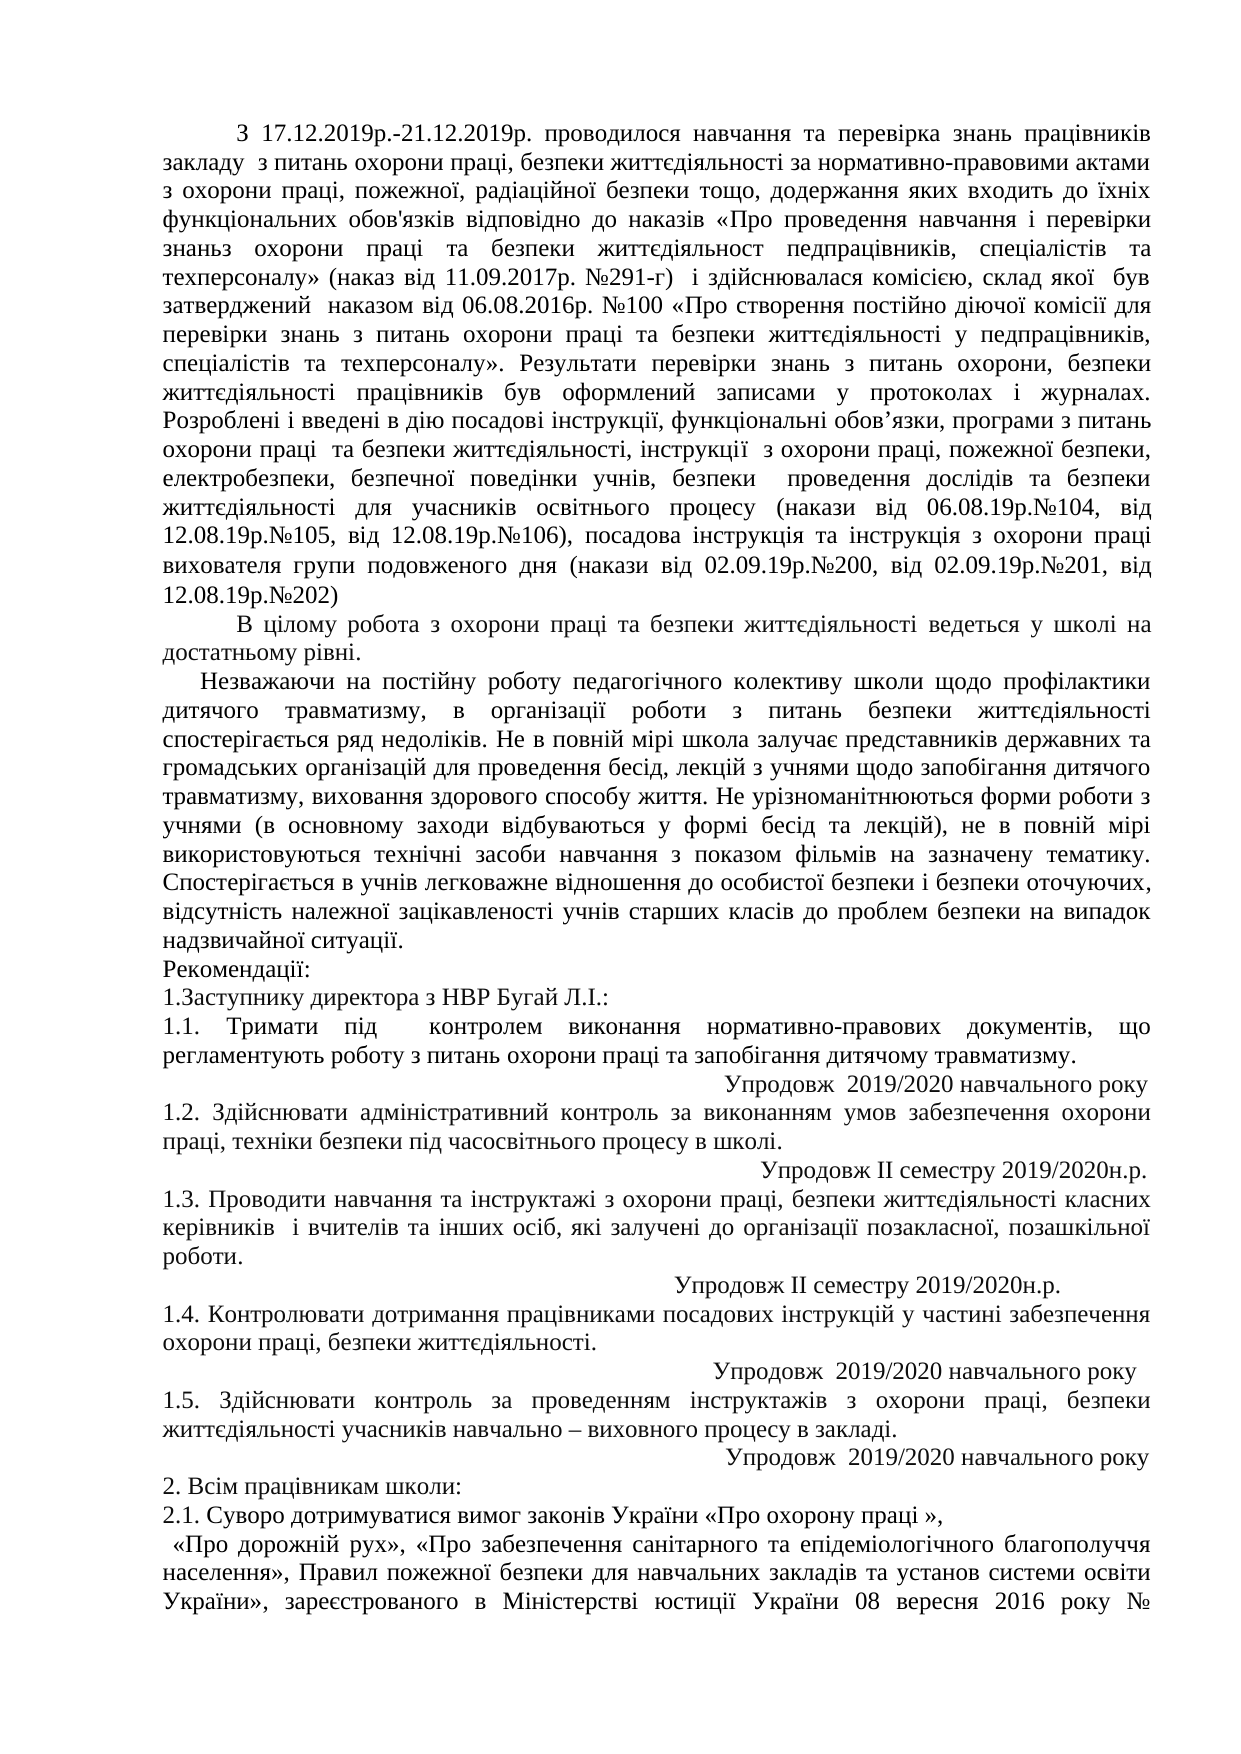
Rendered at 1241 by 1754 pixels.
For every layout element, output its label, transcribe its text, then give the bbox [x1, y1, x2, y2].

text Упродовж ІІ семестру 2019/2020н.р. [162, 1155, 1152, 1184]
text З 17.12.2019р.-21.12.2019р. проводилося навчання та перевірка знань працівників закладу з питань охорони праці, безпеки життєдіяльності за нормативно-правовими актами з охорони праці, пожежної, радіаційної безпеки тощо, додержання яких входить до їхніх функціональних обов'язків відповідно до наказів «Про проведення навчання і перевірки знаньз охорони праці та безпеки життєдіяльност педпрацівників, спеціалістів та техперсоналу» (наказ від 11.09.2017р. №291-г) і здійснювалася комісією, склад якої був затверджений наказом від 06.08.2016р. №100 «Про створення постійно діючої комісії для перевірки знань з питань охорони праці та безпеки життєдіяльності у педпрацівників, спеціалістів та техперсоналу». Результати перевірки знань з питань охорони, безпеки життєдіяльності працівників був оформлений записами у протоколах і журналах. Розроблені і введені в дію посадові інструкції, функціональні обов’язки, програми з питань охорони праці та безпеки життєдіяльності, інструкції з охорони праці, пожежної безпеки, електробезпеки, безпечної поведінки учнів, безпеки проведення дослідів та безпеки життєдіяльності для учасників освітнього процесу (накази від 06.08.19р.№104, від 12.08.19р.№105, від 12.08.19р.№106), посадова інструкція та інструкція з охорони праці вихователя групи подовженого дня (накази від 02.09.19р.№200, від 02.09.19р.№201, від 12.08.19р.№202) [162, 118, 1152, 609]
text Упродовж ІІ семестру 2019/2020н.р. [162, 1270, 1152, 1299]
text 1.1. Тримати під контролем виконання нормативно-правових документів, що регламентують роботу з питань охорони праці та запобігання дитячому травматизму. [162, 1011, 1152, 1069]
text 1.3. Проводити навчання та інструктажі з охорони праці, безпеки життєдіяльності класних керівників і вчителів та інших осіб, які залучені до організації позакласної, позашкільної роботи. [162, 1184, 1152, 1270]
text Рекомендації: [162, 954, 1152, 982]
text 1.2. Здійснювати адміністративний контроль за виконанням умов забезпечення охорони праці, техніки безпеки під часосвітнього процесу в школі. [162, 1097, 1152, 1155]
text Упродовж 2019/2020 навчального року [162, 1442, 1152, 1471]
text 2.1. Суворо дотримуватися вимог законів України «Про охорону праці », [162, 1500, 1152, 1529]
text 1.5. Здійснювати контроль за проведенням інструктажів з охорони праці, безпеки життєдіяльності учасників навчально – виховного процесу в закладі. [162, 1385, 1152, 1442]
text Упродовж 2019/2020 навчального року [162, 1356, 1152, 1385]
text Упродовж 2019/2020 навчального року [162, 1069, 1152, 1097]
text 1.4. Контролювати дотримання працівниками посадових інструкцій у частині забезпечення охорони праці, безпеки життєдіяльності. [162, 1299, 1152, 1356]
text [162, 1529, 1152, 1615]
text В цілому робота з охорони праці та безпеки життєдіяльності ведеться у школі на достатньому рівні. [162, 609, 1152, 666]
text Незважаючи на постійну роботу педагогічного колективу школи щодо профілактики дитячого травматизму, в організації роботи з питань безпеки життєдіяльності спостерігається ряд недоліків. Не в повній мірі школа залучає представників державних та громадських організацій для проведення бесід, лекцій з учнями щодо запобігання дитячого травматизму, виховання здорового способу життя. Не урізноманітнюються форми роботи з учнями (в основному заходи відбуваються у формі бесід та лекцій), не в повній мірі використовуються технічні засоби навчання з показом фільмів на зазначену тематику. Спостерігається в учнів легковажне відношення до особистої безпеки і безпеки оточуючих, відсутність належної зацікавленості учнів старших класів до проблем безпеки на випадок надзвичайної ситуації. [162, 666, 1152, 954]
text 2. Всім працівникам школи: [162, 1471, 1152, 1500]
text 1.Заступнику директора з НВР Бугай Л.І.: [162, 982, 1152, 1011]
